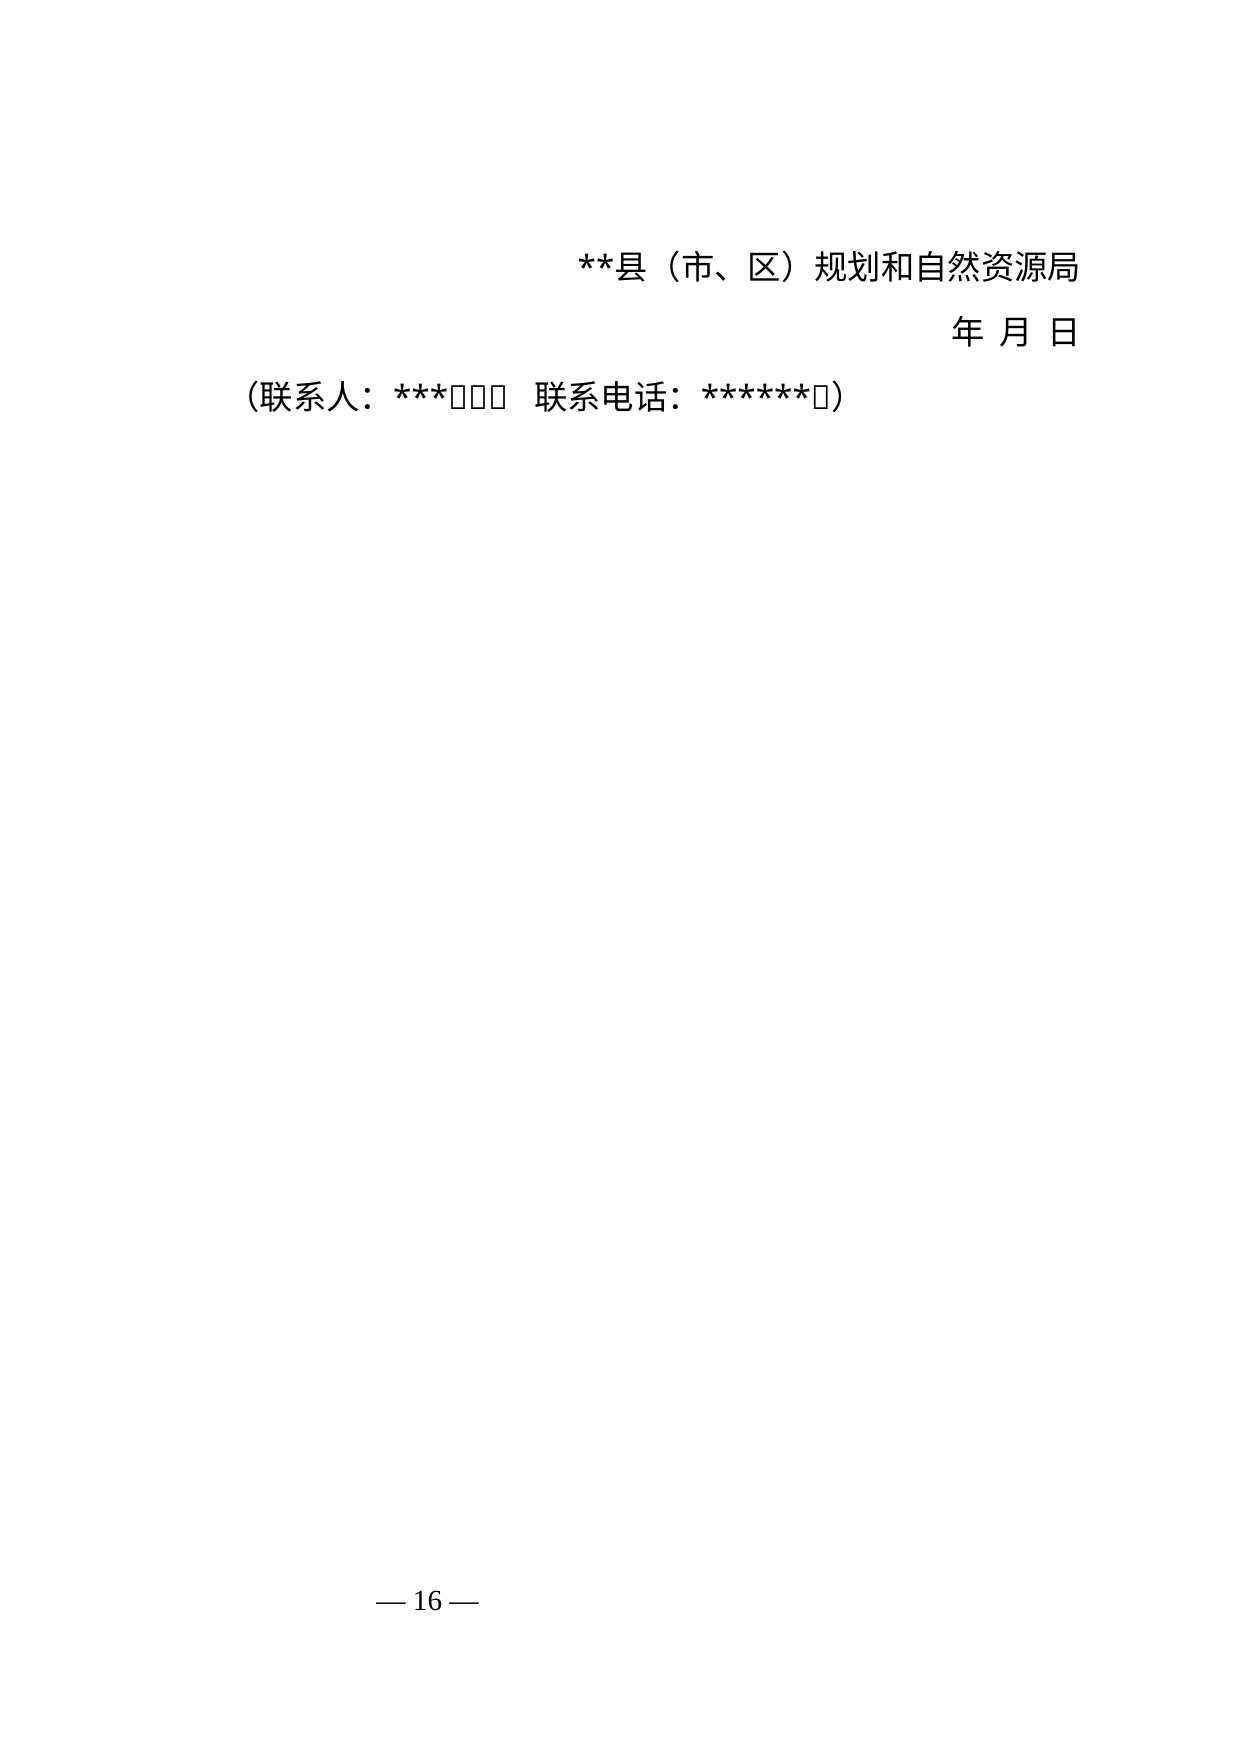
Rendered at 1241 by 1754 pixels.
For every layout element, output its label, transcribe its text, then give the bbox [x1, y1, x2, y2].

text （联系人：*** 联系电话：******） [159, 363, 1081, 428]
text **县（市、区）规划和自然资源局 [159, 233, 1081, 298]
text 年 月 日 [159, 298, 1081, 363]
